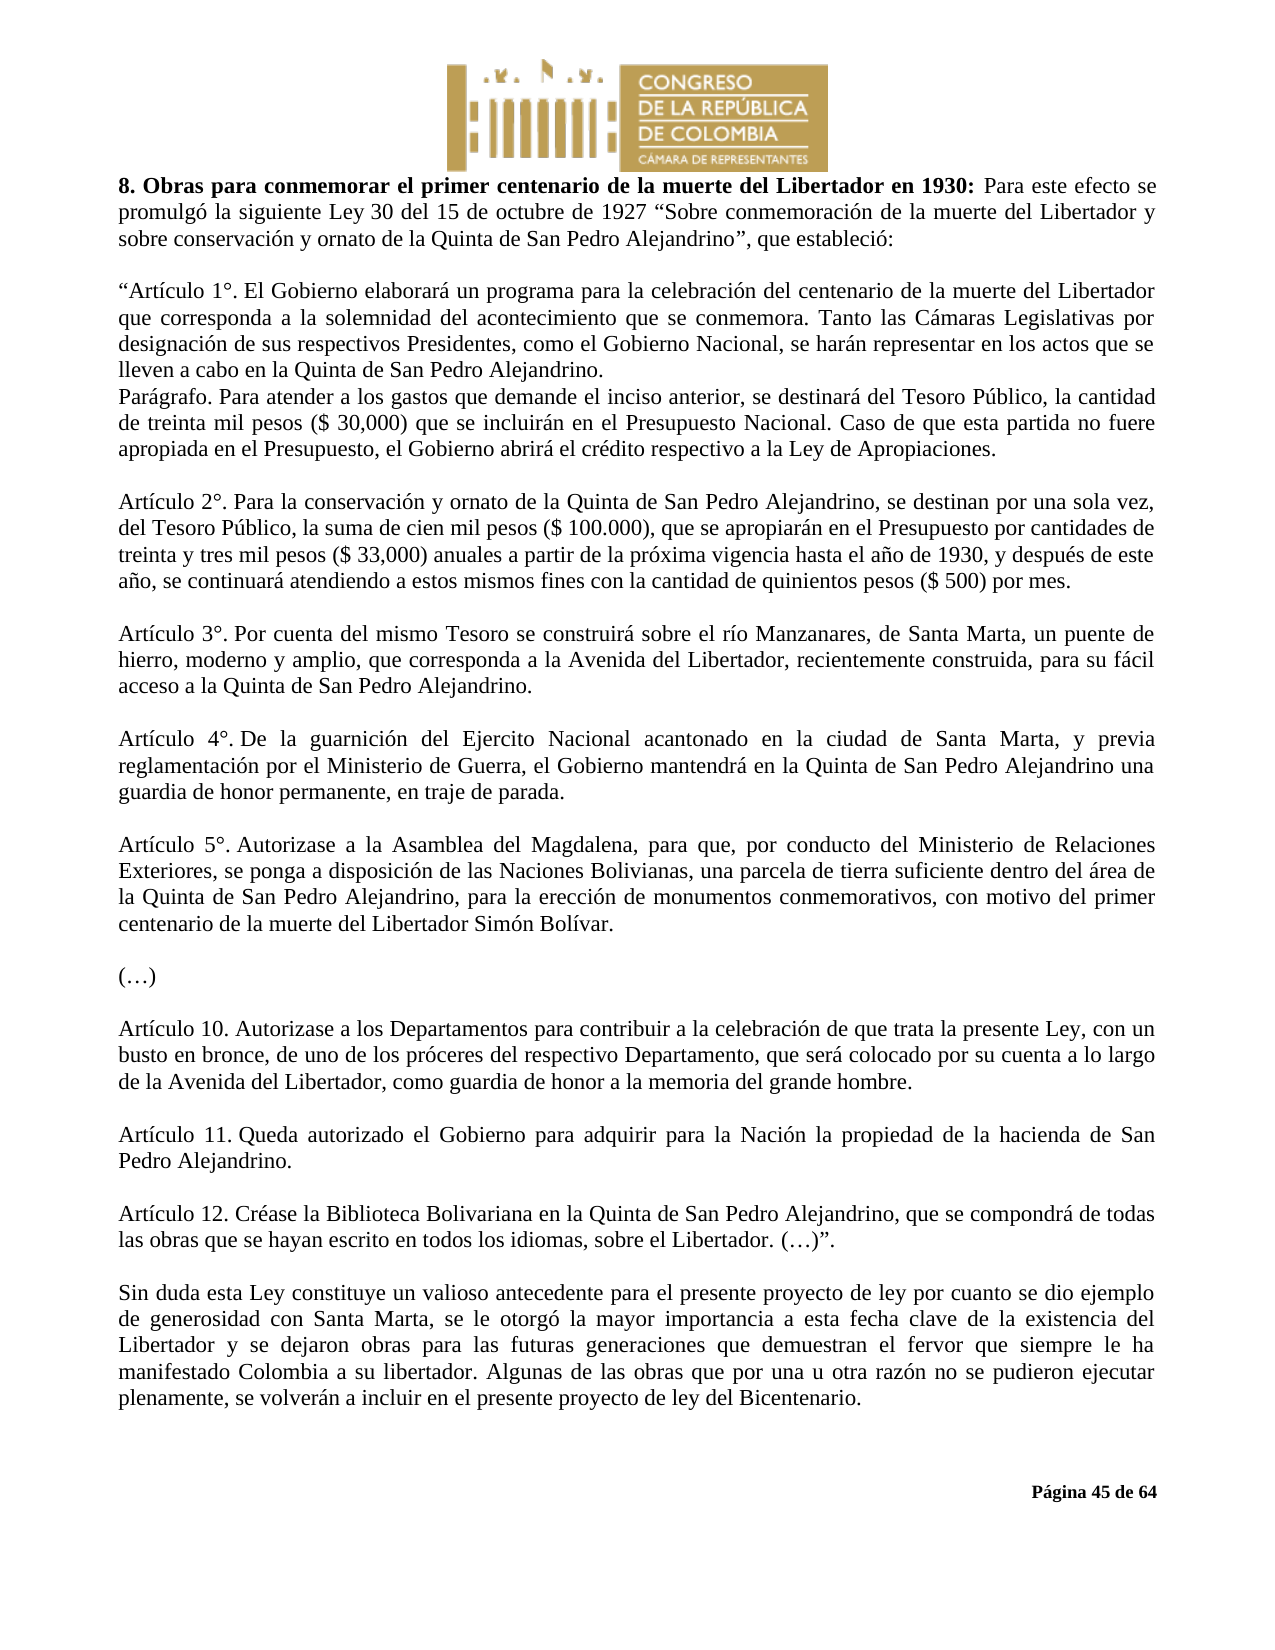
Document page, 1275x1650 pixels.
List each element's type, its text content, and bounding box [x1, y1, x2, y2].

text Artículo 12. Créase la Biblioteca Bolivariana en la Quinta de San Pedro Alejandrino, que se compondrá de todas las obras que se hayan escrito en todos los idiomas, sobre el Libertador. (…)”. [118, 1200, 1157, 1252]
text Artículo 2°. Para la conservación y ornato de la Quinta de San Pedro Alejandrino, se destinan por una sola vez, del Tesoro Público, la suma de cien mil pesos ($ 100.000), que se apropiarán en el Presupuesto por cantidades de treinta y tres mil pesos ($ 33,000) anuales a partir de la próxima vigencia hasta el año de 1930, y después de este año, se continuará atendiendo a estos mismos fines con la cantidad de quinientos pesos ($ 500) por mes. [118, 488, 1157, 593]
picture [447, 59, 828, 172]
text Artículo 5°. Autorizase a la Asamblea del Magdalena, para que, por conducto del Ministerio de Relaciones Exteriores, se ponga a disposición de las Naciones Bolivianas, una parcela de tierra suficiente dentro del área de la Quinta de San Pedro Alejandrino, para la erección de monumentos conmemorativos, con motivo del primer centenario de la muerte del Libertador Simón Bolívar. [118, 831, 1157, 936]
text Sin duda esta Ley constituye un valioso antecedente para el presente proyecto de ley por cuanto se dio ejemplo de generosidad con Santa Marta, se le otorgó la mayor importancia a esta fecha clave de la existencia del Libertador y se dejaron obras para las futuras generaciones que demuestran el fervor que siempre le ha manifestado Colombia a su libertador. Algunas de las obras que por una u otra razón no se pudieron ejecutar plenamente, se volverán a incluir en el presente proyecto de ley del Bicentenario. [118, 1279, 1157, 1411]
text 8. Obras para conmemorar el primer centenario de la muerte del Libertador en 1930: Para este efecto se promulgó la siguiente Ley 30 del 15 de octubre de 1927 “Sobre conmemoración de la muerte del Libertador y sobre conservación y ornato de la Quinta de San Pedro Alejandrino”, que estableció: [118, 172, 1157, 251]
text Parágrafo. Para atender a los gastos que demande el inciso anterior, se destinará del Tesoro Público, la cantidad de treinta mil pesos ($ 30,000) que se incluirán en el Presupuesto Nacional. Caso de que esta partida no fuere apropiada en el Presupuesto, el Gobierno abrirá el crédito respectivo a la Ley de Apropiaciones. [118, 383, 1157, 462]
text Artículo 11. Queda autorizado el Gobierno para adquirir para la Nación la propiedad de la hacienda de San Pedro Alejandrino. [118, 1121, 1157, 1173]
text Artículo 10. Autorizase a los Departamentos para contribuir a la celebración de que trata la presente Ley, con un busto en bronce, de uno de los próceres del respectivo Departamento, que será colocado por su cuenta a lo largo de la Avenida del Libertador, como guardia de honor a la memoria del grande hombre. [118, 1015, 1157, 1094]
text Artículo 3°. Por cuenta del mismo Tesoro se construirá sobre el río Manzanares, de Santa Marta, un puente de hierro, moderno y amplio, que corresponda a la Avenida del Libertador, recientemente construida, para su fácil acceso a la Quinta de San Pedro Alejandrino. [118, 620, 1157, 699]
text Artículo 4°. De la guarnición del Ejercito Nacional acantonado en la ciudad de Santa Marta, y previa reglamentación por el Ministerio de Guerra, el Gobierno mantendrá en la Quinta de San Pedro Alejandrino una guardia de honor permanente, en traje de parada. [118, 725, 1157, 804]
text (…) [118, 962, 1157, 989]
text “Artículo 1°. El Gobierno elaborará un programa para la celebración del centenario de la muerte del Libertador que corresponda a la solemnidad del acontecimiento que se conmemora. Tanto las Cámaras Legislativas por designación de sus respectivos Presidentes, como el Gobierno Nacional, se harán representar en los actos que se lleven a cabo en la Quinta de San Pedro Alejandrino. [118, 277, 1157, 383]
